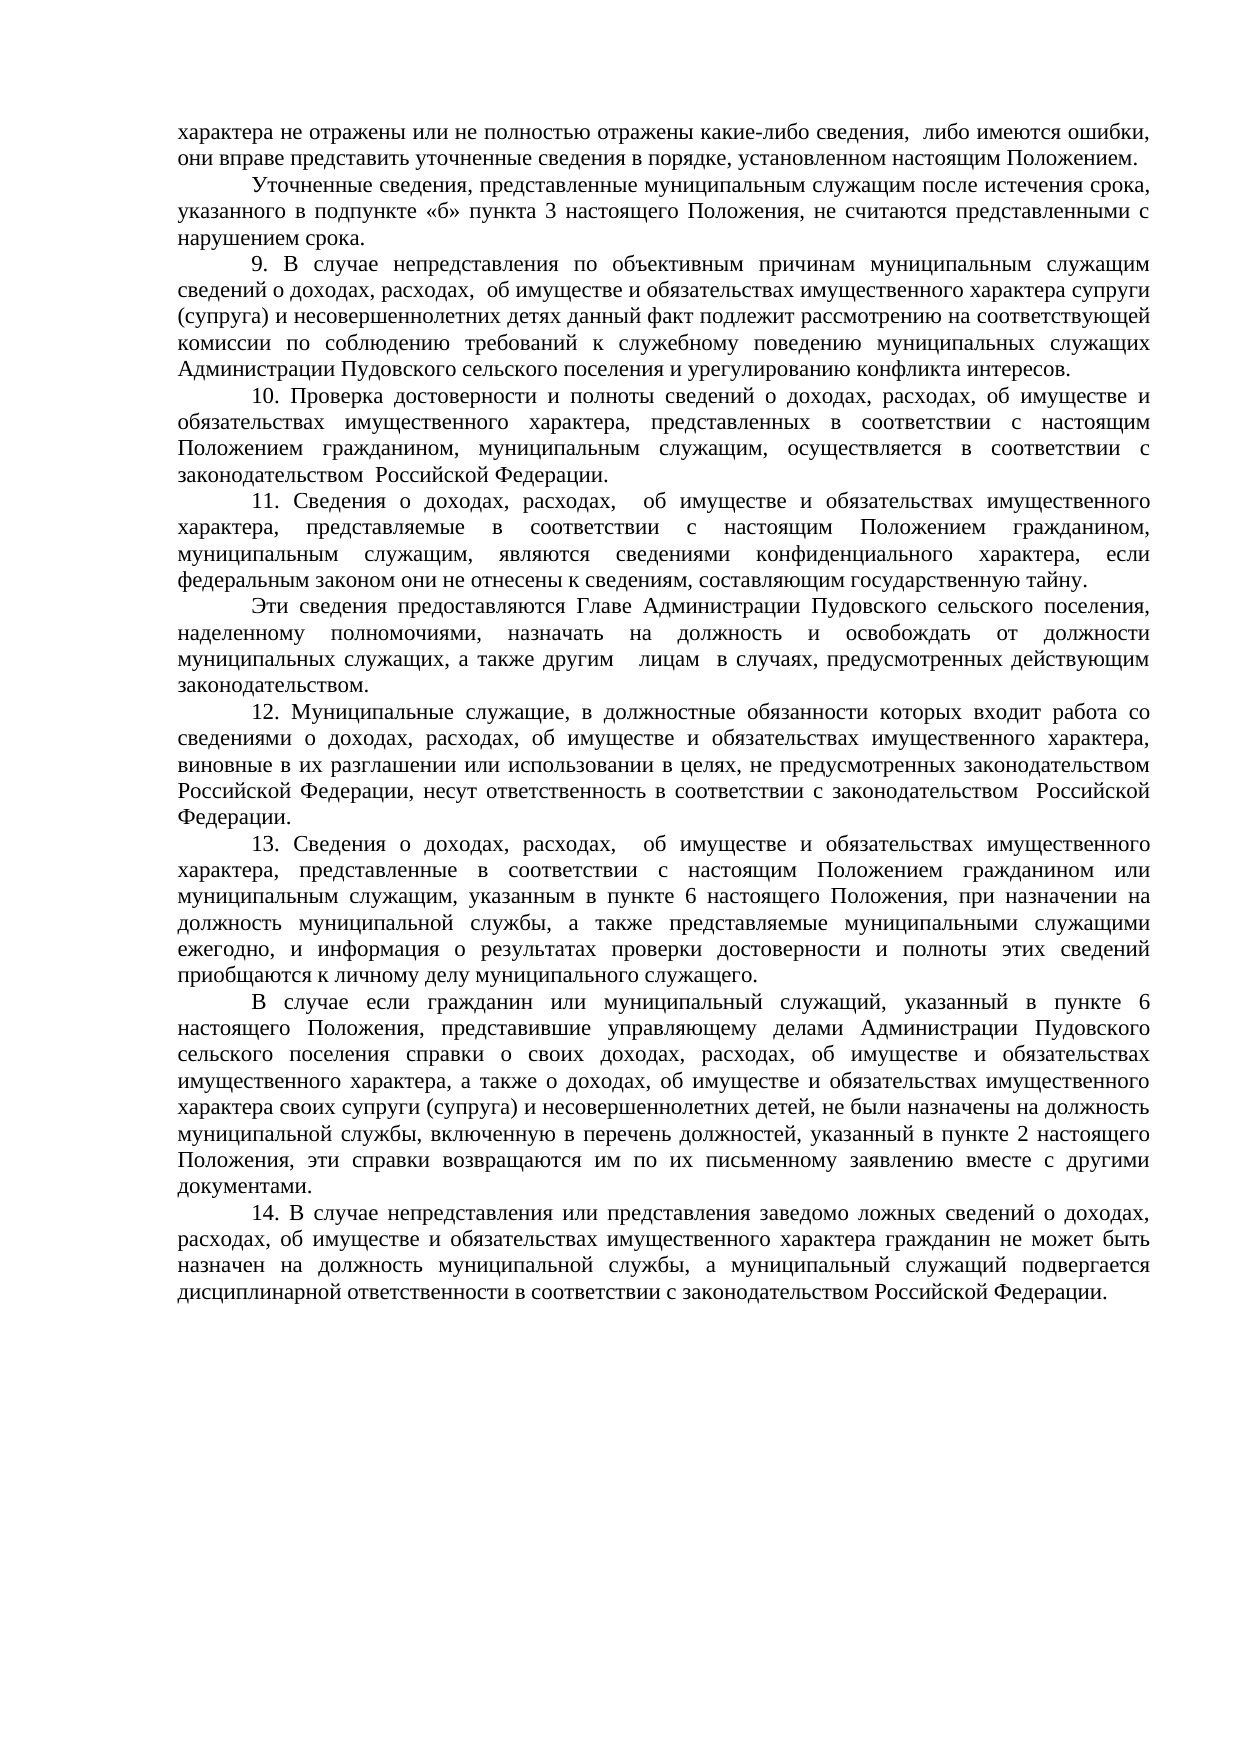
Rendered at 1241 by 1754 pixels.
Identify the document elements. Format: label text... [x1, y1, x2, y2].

text Эти сведения предоставляются Главе Администрации Пудовского сельского поселения, наделенному полномочиями, назначать на должность и освобождать от должности муниципальных служащих, а также другим лицам в случаях, предусмотренных действующим законодательством. [177, 592, 1152, 698]
text 12. Муниципальные служащие, в должностные обязанности которых входит работа со сведениями о доходах, расходах, об имуществе и обязательствах имущественного характера, виновные в их разглашении или использовании в целях, не предусмотренных законодательством Российской Федерации, несут ответственность в соответствии с законодательством Российской Федерации. [177, 698, 1152, 830]
text 10. Проверка достоверности и полноты сведений о доходах, расходах, об имуществе и обязательствах имущественного характера, представленных в соответствии с настоящим Положением гражданином, муниципальным служащим, осуществляется в соответствии с законодательством Российской Федерации. [177, 382, 1152, 487]
text 11. Сведения о доходах, расходах, об имуществе и обязательствах имущественного характера, представляемые в соответствии с настоящим Положением гражданином, муниципальным служащим, являются сведениями конфиденциального характера, если федеральным законом они не отнесены к сведениям, составляющим государственную тайну. [177, 487, 1152, 592]
text 14. В случае непредставления или представления заведомо ложных сведений о доходах, расходах, об имуществе и обязательствах имущественного характера гражданин не может быть назначен на должность муниципальной службы, а муниципальный служащий подвергается дисциплинарной ответственности в соответствии с законодательством Российской Федерации. [177, 1199, 1152, 1304]
text 13. Сведения о доходах, расходах, об имуществе и обязательствах имущественного характера, представленные в соответствии с настоящим Положением гражданином или муниципальным служащим, указанным в пункте 6 настоящего Положения, при назначении на должность муниципальной службы, а также представляемые муниципальными служащими ежегодно, и информация о результатах проверки достоверности и полноты этих сведений приобщаются к личному делу муниципального служащего. [177, 830, 1152, 988]
text Уточненные сведения, представленные муниципальным служащим после истечения срока, указанного в подпункте «б» пункта 3 настоящего Положения, не считаются представленными с нарушением срока. [177, 171, 1152, 250]
text 9. В случае непредставления по объективным причинам муниципальным служащим сведений о доходах, расходах, об имуществе и обязательствах имущественного характера супруги (супруга) и несовершеннолетних детях данный факт подлежит рассмотрению на соответствующей комиссии по соблюдению требований к служебному поведению муниципальных служащих Администрации Пудовского сельского поселения и урегулированию конфликта интересов. [177, 250, 1152, 382]
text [177, 118, 1152, 171]
text В случае если гражданин или муниципальный служащий, указанный в пункте 6 настоящего Положения, представившие управляющему делами Администрации Пудовского сельского поселения справки о своих доходах, расходах, об имуществе и обязательствах имущественного характера, а также о доходах, об имуществе и обязательствах имущественного характера своих супруги (супруга) и несовершеннолетних детей, не были назначены на должность муниципальной службы, включенную в перечень должностей, указанный в пункте 2 настоящего Положения, эти справки возвращаются им по их письменному заявлению вместе с другими документами. [177, 988, 1152, 1199]
